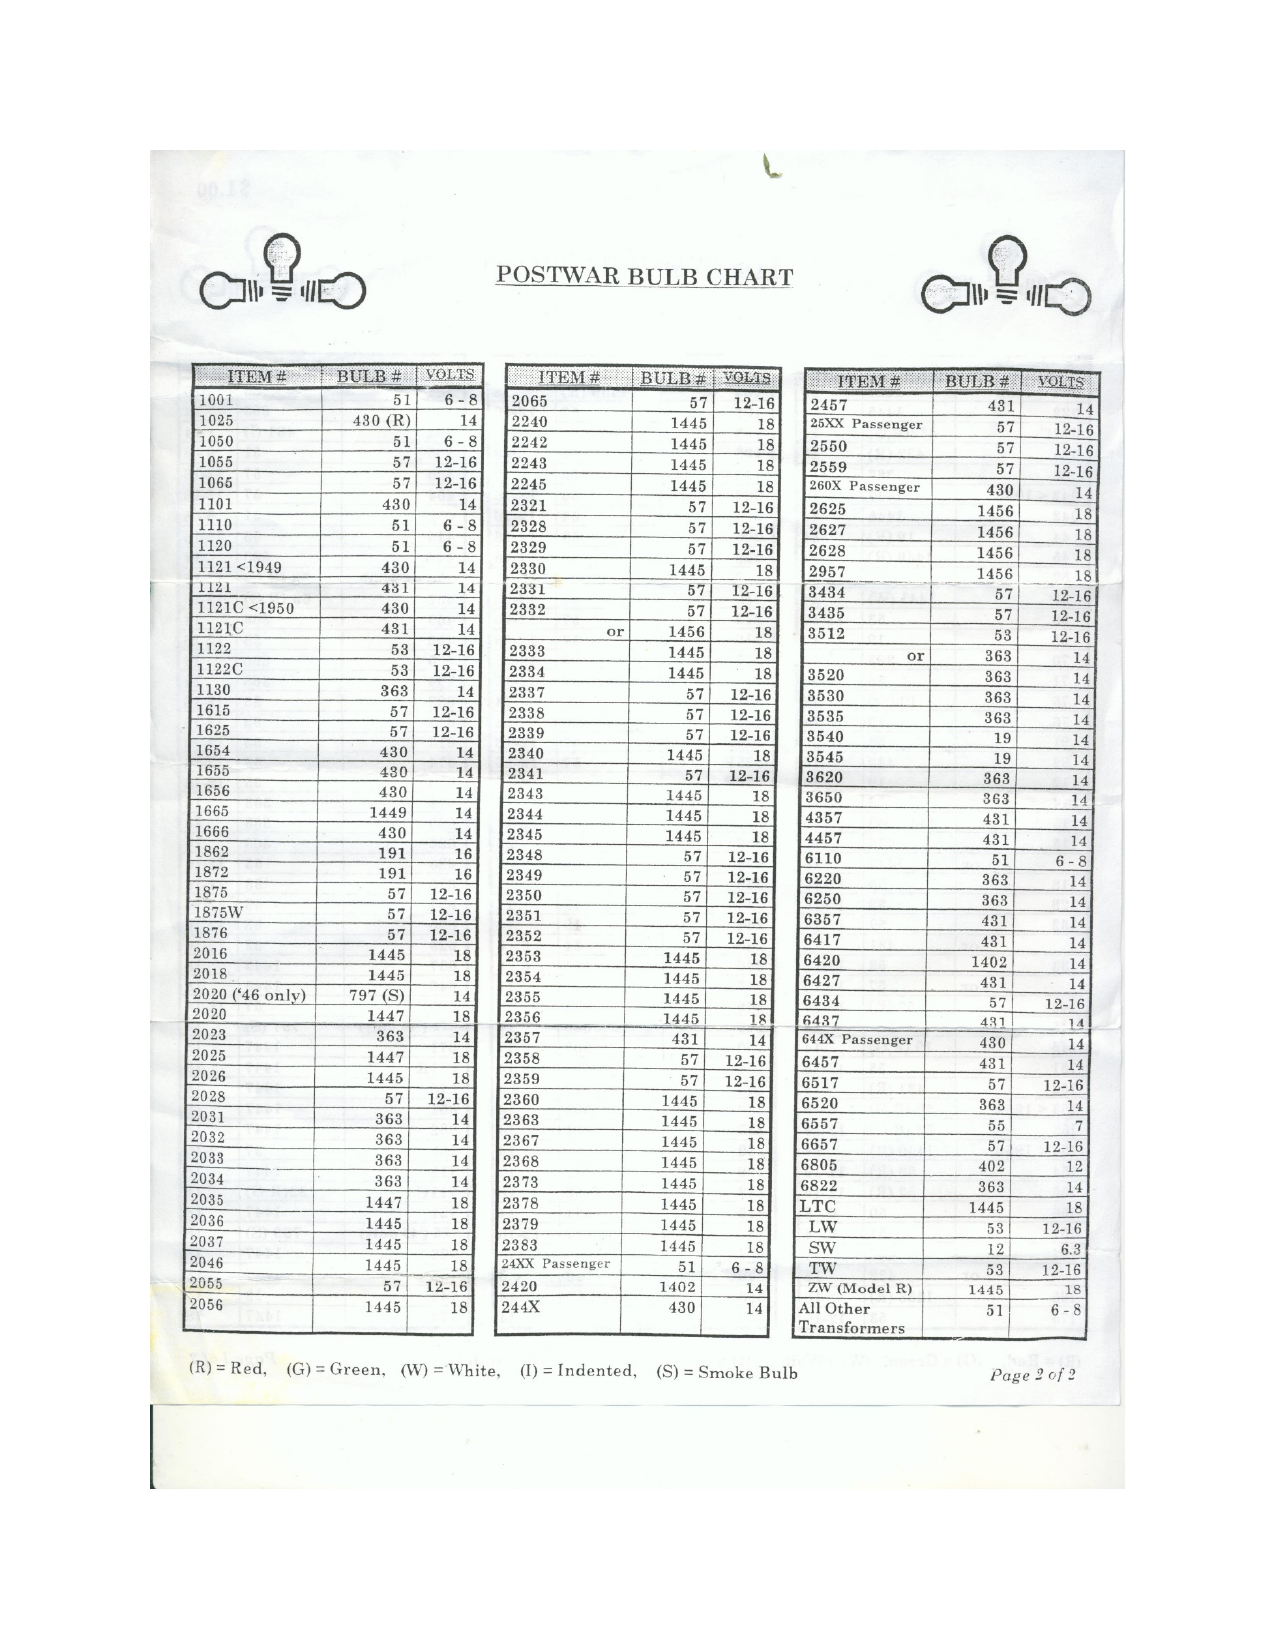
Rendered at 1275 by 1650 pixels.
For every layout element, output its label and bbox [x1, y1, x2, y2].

picture [150, 150, 1125, 1489]
